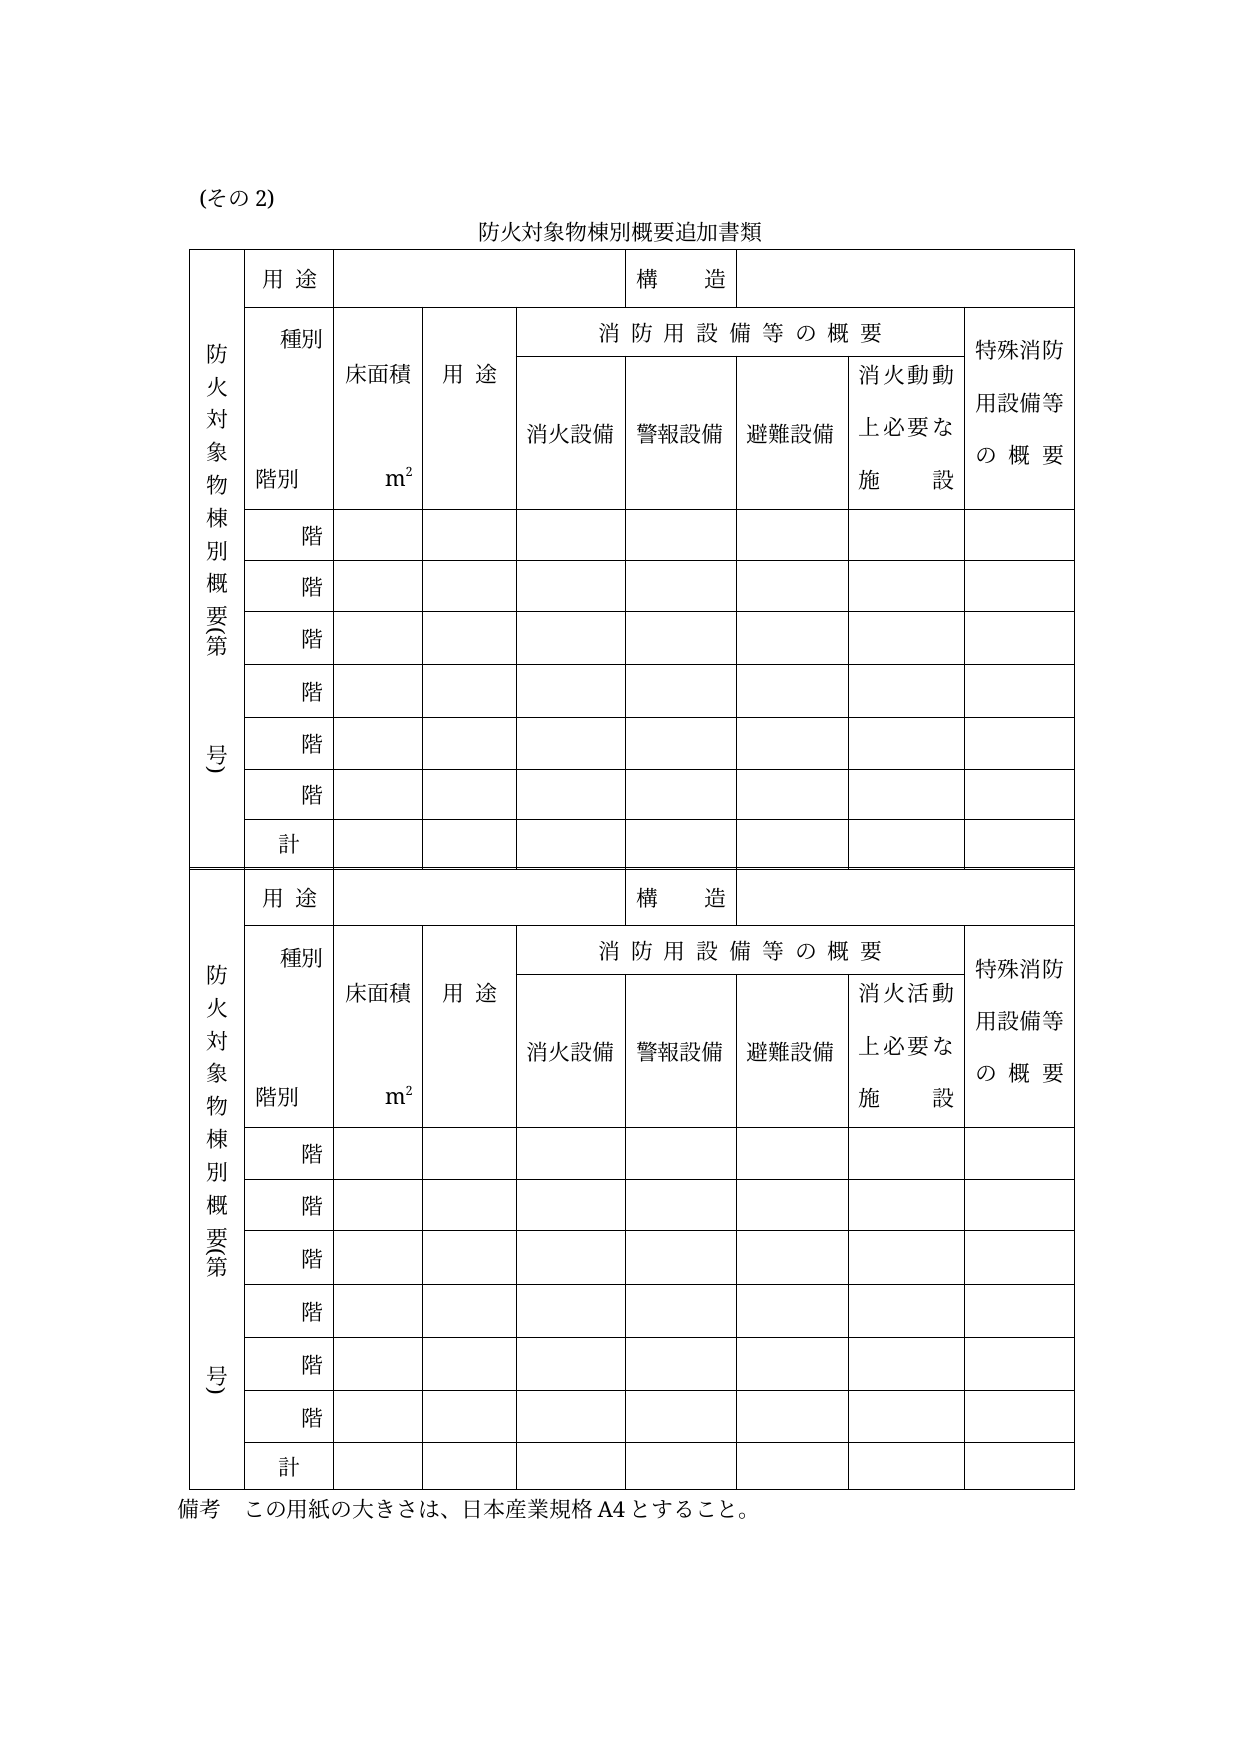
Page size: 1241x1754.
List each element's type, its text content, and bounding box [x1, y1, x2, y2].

table_cell 用途 [423, 308, 516, 508]
table_cell [423, 1231, 516, 1284]
table_cell [334, 1231, 422, 1284]
table_cell [849, 1338, 964, 1390]
table_cell [849, 1443, 964, 1489]
table_cell [334, 1180, 422, 1230]
table_cell [737, 770, 848, 819]
table_cell 階 [245, 1180, 333, 1230]
table_cell 床面積 m2 [334, 308, 422, 508]
table_cell 避難設備 [737, 357, 848, 508]
table_cell [626, 1338, 736, 1390]
table_cell 階 [245, 612, 333, 664]
table_cell [737, 665, 848, 717]
table_cell 階 [245, 1391, 333, 1442]
table_cell [965, 1231, 1074, 1284]
table_cell 用途 [245, 870, 333, 925]
table_cell [849, 1391, 964, 1442]
table_cell [965, 770, 1074, 819]
table_cell [965, 820, 1074, 867]
table_cell [849, 820, 964, 867]
table_cell 消火活動上必要な施設 [849, 975, 964, 1127]
table_cell [423, 510, 516, 560]
table_header 防火対象物棟別概要(第 号) [190, 250, 244, 867]
table_cell [517, 1391, 625, 1442]
table_cell 階 [245, 1128, 333, 1179]
table_cell [965, 1180, 1074, 1230]
table_cell [965, 510, 1074, 560]
table_cell [849, 1285, 964, 1337]
table_cell 用途 [423, 926, 516, 1127]
table_cell [626, 770, 736, 819]
table_cell [626, 1285, 736, 1337]
table_cell [423, 1180, 516, 1230]
table_cell [849, 770, 964, 819]
text 防火対象物棟別概要追加書類 [177, 214, 1063, 249]
table_cell 階 [245, 1285, 333, 1337]
table_cell [626, 1231, 736, 1284]
table_cell [423, 1391, 516, 1442]
table_cell [517, 1338, 625, 1390]
table_cell [626, 1391, 736, 1442]
table_cell [849, 1231, 964, 1284]
table_cell [334, 1391, 422, 1442]
table_cell [334, 870, 625, 925]
table_cell [965, 1338, 1074, 1390]
table_cell [626, 718, 736, 769]
table_cell [517, 718, 625, 769]
table_cell [737, 1128, 848, 1179]
table_cell 種別 階別 [245, 926, 333, 1127]
table_cell 階 [245, 770, 333, 819]
table_cell [423, 561, 516, 611]
table_cell [423, 770, 516, 819]
table_cell [626, 820, 736, 867]
table_cell [626, 612, 736, 664]
table_cell 警報設備 [626, 357, 736, 508]
table_cell 警報設備 [626, 975, 736, 1127]
table_cell [517, 510, 625, 560]
table_cell [849, 561, 964, 611]
table_cell 消防用設備等の概要 [517, 308, 964, 356]
table_cell [517, 1443, 625, 1489]
table_cell [965, 1128, 1074, 1179]
table_cell [626, 1180, 736, 1230]
table_cell [737, 1285, 848, 1337]
table_cell [517, 1285, 625, 1337]
table_cell 階 [245, 1338, 333, 1390]
table_cell 種別 階別 [245, 308, 333, 508]
table_cell [423, 1338, 516, 1390]
table_cell [849, 665, 964, 717]
table_cell [517, 612, 625, 664]
table_cell [849, 718, 964, 769]
table_cell [334, 1443, 422, 1489]
table_cell 構造 [626, 870, 736, 925]
table_cell [849, 612, 964, 664]
table_cell [849, 1180, 964, 1230]
table_cell 床面積 m2 [334, 926, 422, 1127]
table_cell [737, 820, 848, 867]
table_cell [965, 561, 1074, 611]
table_cell [965, 1285, 1074, 1337]
table_cell [737, 1338, 848, 1390]
table_cell [517, 1128, 625, 1179]
table_cell [334, 1128, 422, 1179]
table_cell [334, 561, 422, 611]
table_cell [849, 1128, 964, 1179]
table_cell [334, 510, 422, 560]
table_cell [517, 1180, 625, 1230]
table_cell 消火動動上必要な施設 [849, 357, 964, 508]
table_cell 階 [245, 718, 333, 769]
table_cell [737, 1231, 848, 1284]
table_cell [334, 665, 422, 717]
table_cell [737, 870, 1074, 925]
table_cell 特殊消防用設備等の概要 [965, 926, 1074, 1127]
table_cell [334, 612, 422, 664]
table_cell [423, 718, 516, 769]
table_cell [423, 820, 516, 867]
table_cell 階 [245, 665, 333, 717]
table_header [334, 250, 625, 307]
table_cell [334, 718, 422, 769]
table_cell [737, 1180, 848, 1230]
table_cell [737, 561, 848, 611]
table_cell [423, 1285, 516, 1337]
table_cell [517, 665, 625, 717]
table_cell 避難設備 [737, 975, 848, 1127]
table_cell [965, 665, 1074, 717]
table_cell [626, 665, 736, 717]
table_header [737, 250, 1074, 307]
table_header 用途 [245, 250, 333, 307]
table_cell [517, 820, 625, 867]
table_cell [849, 510, 964, 560]
table_cell [737, 1391, 848, 1442]
table_cell [334, 770, 422, 819]
table_cell [626, 1128, 736, 1179]
table_cell [423, 612, 516, 664]
table_cell [334, 1285, 422, 1337]
table_cell [517, 561, 625, 611]
table_cell [737, 510, 848, 560]
table_cell 特殊消防用設備等の概要 [965, 308, 1074, 508]
table_cell [737, 718, 848, 769]
table_cell [626, 561, 736, 611]
table_cell [965, 1443, 1074, 1489]
table_cell [737, 1443, 848, 1489]
table_cell 計 [245, 1443, 333, 1489]
table_cell [626, 1443, 736, 1489]
table_cell [334, 1338, 422, 1390]
table_cell [517, 770, 625, 819]
table_cell [423, 1128, 516, 1179]
table_cell [626, 510, 736, 560]
table_cell 計 [245, 820, 333, 867]
table_cell 階 [245, 561, 333, 611]
table_cell 階 [245, 510, 333, 560]
text (その2) [177, 179, 1063, 214]
table_cell [334, 820, 422, 867]
table_cell [965, 612, 1074, 664]
table_cell [737, 612, 848, 664]
table_header 構造 [626, 250, 736, 307]
table_cell 消防用設備等の概要 [517, 926, 964, 974]
table_cell [965, 1391, 1074, 1442]
table_cell 消火設備 [517, 975, 625, 1127]
table_cell 階 [245, 1231, 333, 1284]
table_cell [965, 718, 1074, 769]
table_cell [423, 665, 516, 717]
table_cell 防火対象物棟別概要(第 号) [190, 870, 244, 1489]
table_cell 消火設備 [517, 357, 625, 508]
table_cell [423, 1443, 516, 1489]
table_cell [517, 1231, 625, 1284]
text 備考 この用紙の大きさは、日本産業規格A4とすること。 [177, 1490, 1063, 1525]
